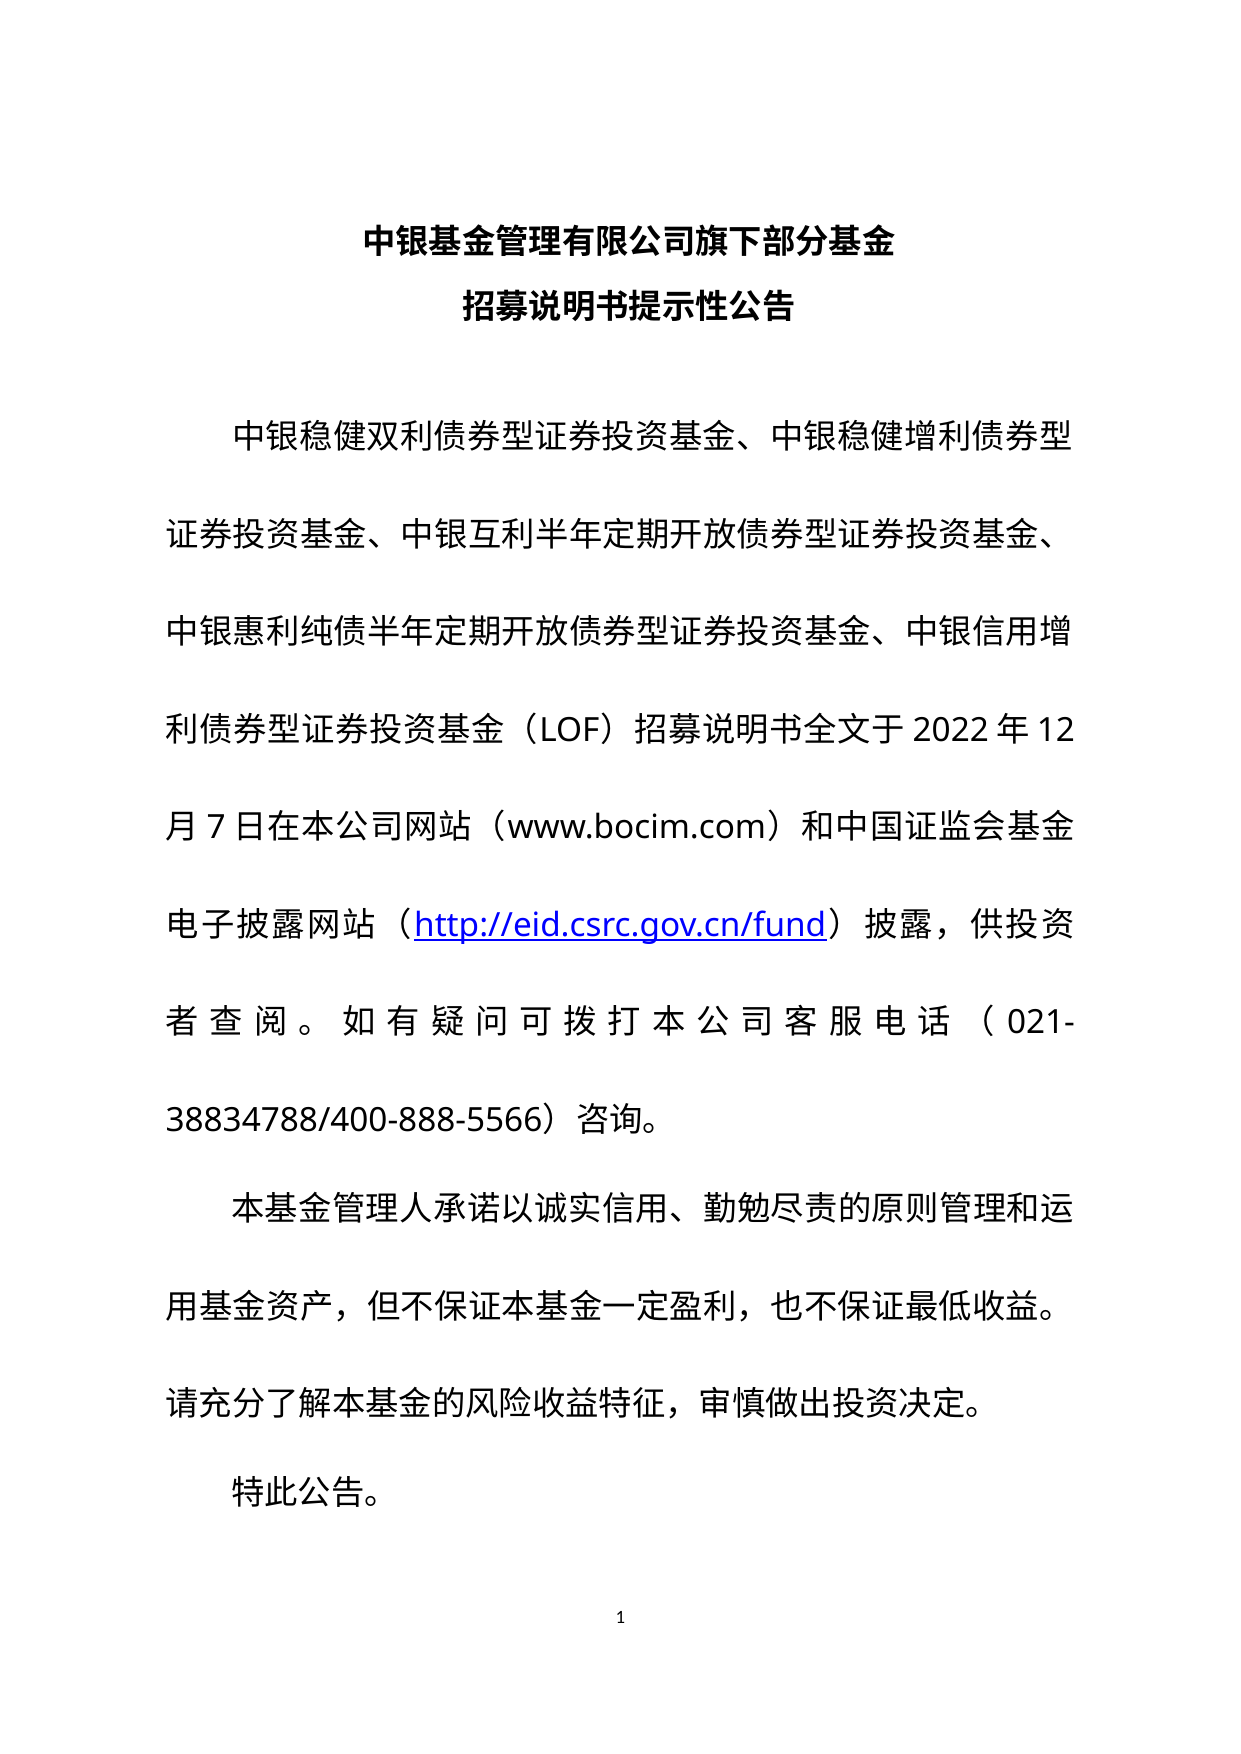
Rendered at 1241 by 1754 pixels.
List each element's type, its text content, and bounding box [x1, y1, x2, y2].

text 招募说明书提示性公告 [165, 272, 1075, 337]
text 特此公告。 [165, 1458, 1075, 1523]
text 中银基金管理有限公司旗下部分基金 [165, 207, 1075, 272]
text 中银稳健双利债券型证券投资基金、中银稳健增利债券型证券投资基金、中银互利半年定期开放债券型证券投资基金、中银惠利纯债半年定期开放债券型证券投资基金、中银信用增利债券型证券投资基金（LOF）招募说明书全文于2022年12月7日在本公司网站（www.bocim.com）和中国证监会基金电子披露网站（http://eid.csrc.gov.cn/fund）披露，供投资者查阅。如有疑问可拨打本公司客服电话（021-38834788/400-888-5566）咨询。 [165, 402, 1075, 1149]
text 本基金管理人承诺以诚实信用、勤勉尽责的原则管理和运用基金资产，但不保证本基金一定盈利，也不保证最低收益。请充分了解本基金的风险收益特征，审慎做出投资决定。 [165, 1174, 1075, 1434]
